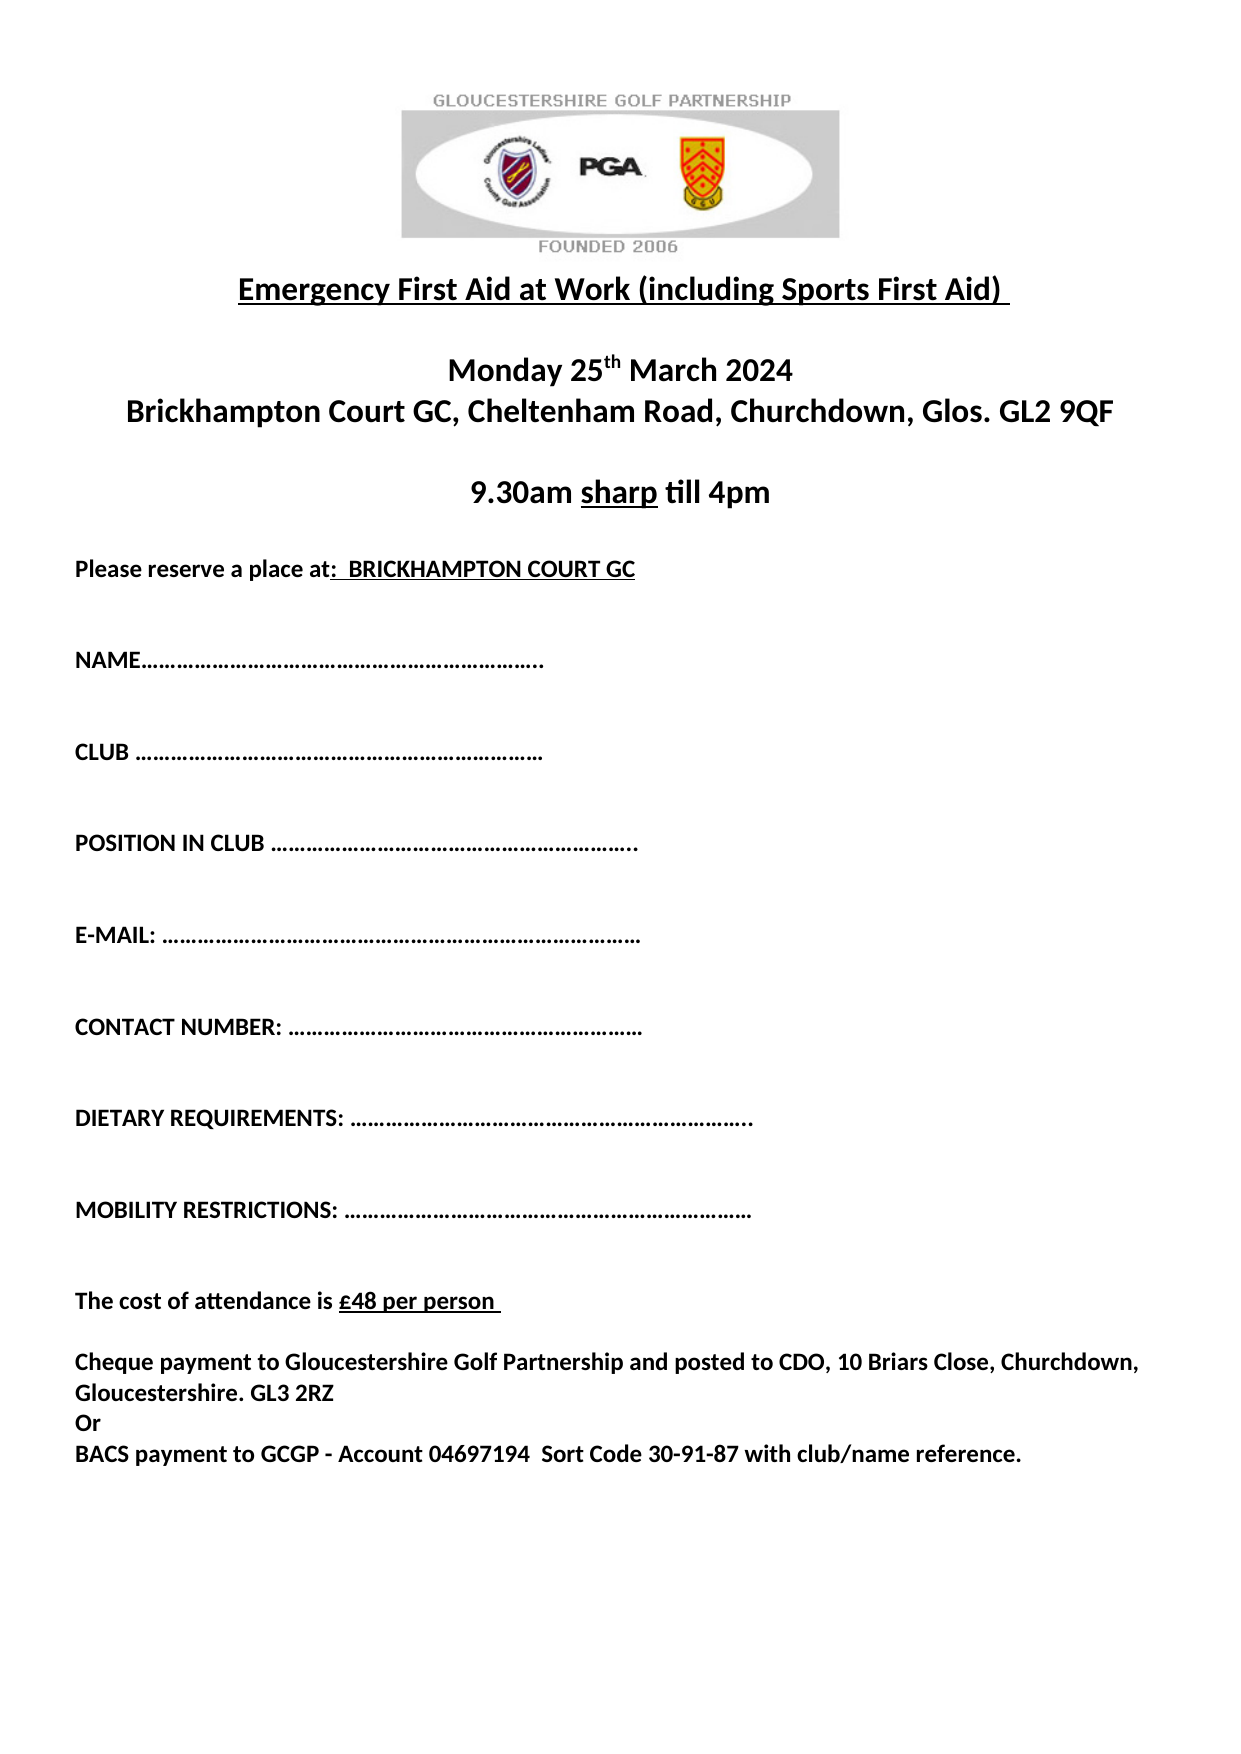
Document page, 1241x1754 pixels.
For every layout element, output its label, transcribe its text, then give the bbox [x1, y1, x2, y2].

text Cheque payment to Gloucestershire Golf Partnership and posted to CDO, 10 Briars Close, Churchdown, Gloucestershire. GL3 2RZ [75, 1346, 1165, 1407]
text NAME………………………………………………………….. [75, 644, 1165, 675]
text Emergency First Aid at Work (including Sports First Aid) [75, 268, 1165, 308]
text DIETARY REQUIREMENTS: ………………………………………………………….. [75, 1102, 1165, 1133]
text Monday 25th March 2024 [75, 349, 1165, 390]
text Or [75, 1407, 1165, 1438]
text BACS payment to GCGP - Account 04697194 Sort Code 30-91-87 with club/name reference. [75, 1438, 1165, 1468]
picture [385, 75, 855, 268]
text 9.30am sharp till 4pm [75, 471, 1165, 512]
text CONTACT NUMBER: …………………………………………………… [75, 1011, 1165, 1041]
text Please reserve a place at: BRICKHAMPTON COURT GC [75, 553, 1165, 583]
text CLUB …………………………………………………………… [75, 736, 1165, 766]
text The cost of attendance is £48 per person [75, 1285, 1165, 1316]
text Brickhampton Court GC, Cheltenham Road, Churchdown, Glos. GL2 9QF [75, 390, 1165, 431]
text MOBILITY RESTRICTIONS: …………………………………………………………… [75, 1194, 1165, 1224]
text POSITION IN CLUB …………………………………………………….. [75, 827, 1165, 858]
text E-MAIL: ……………………………………………………………………… [75, 919, 1165, 949]
